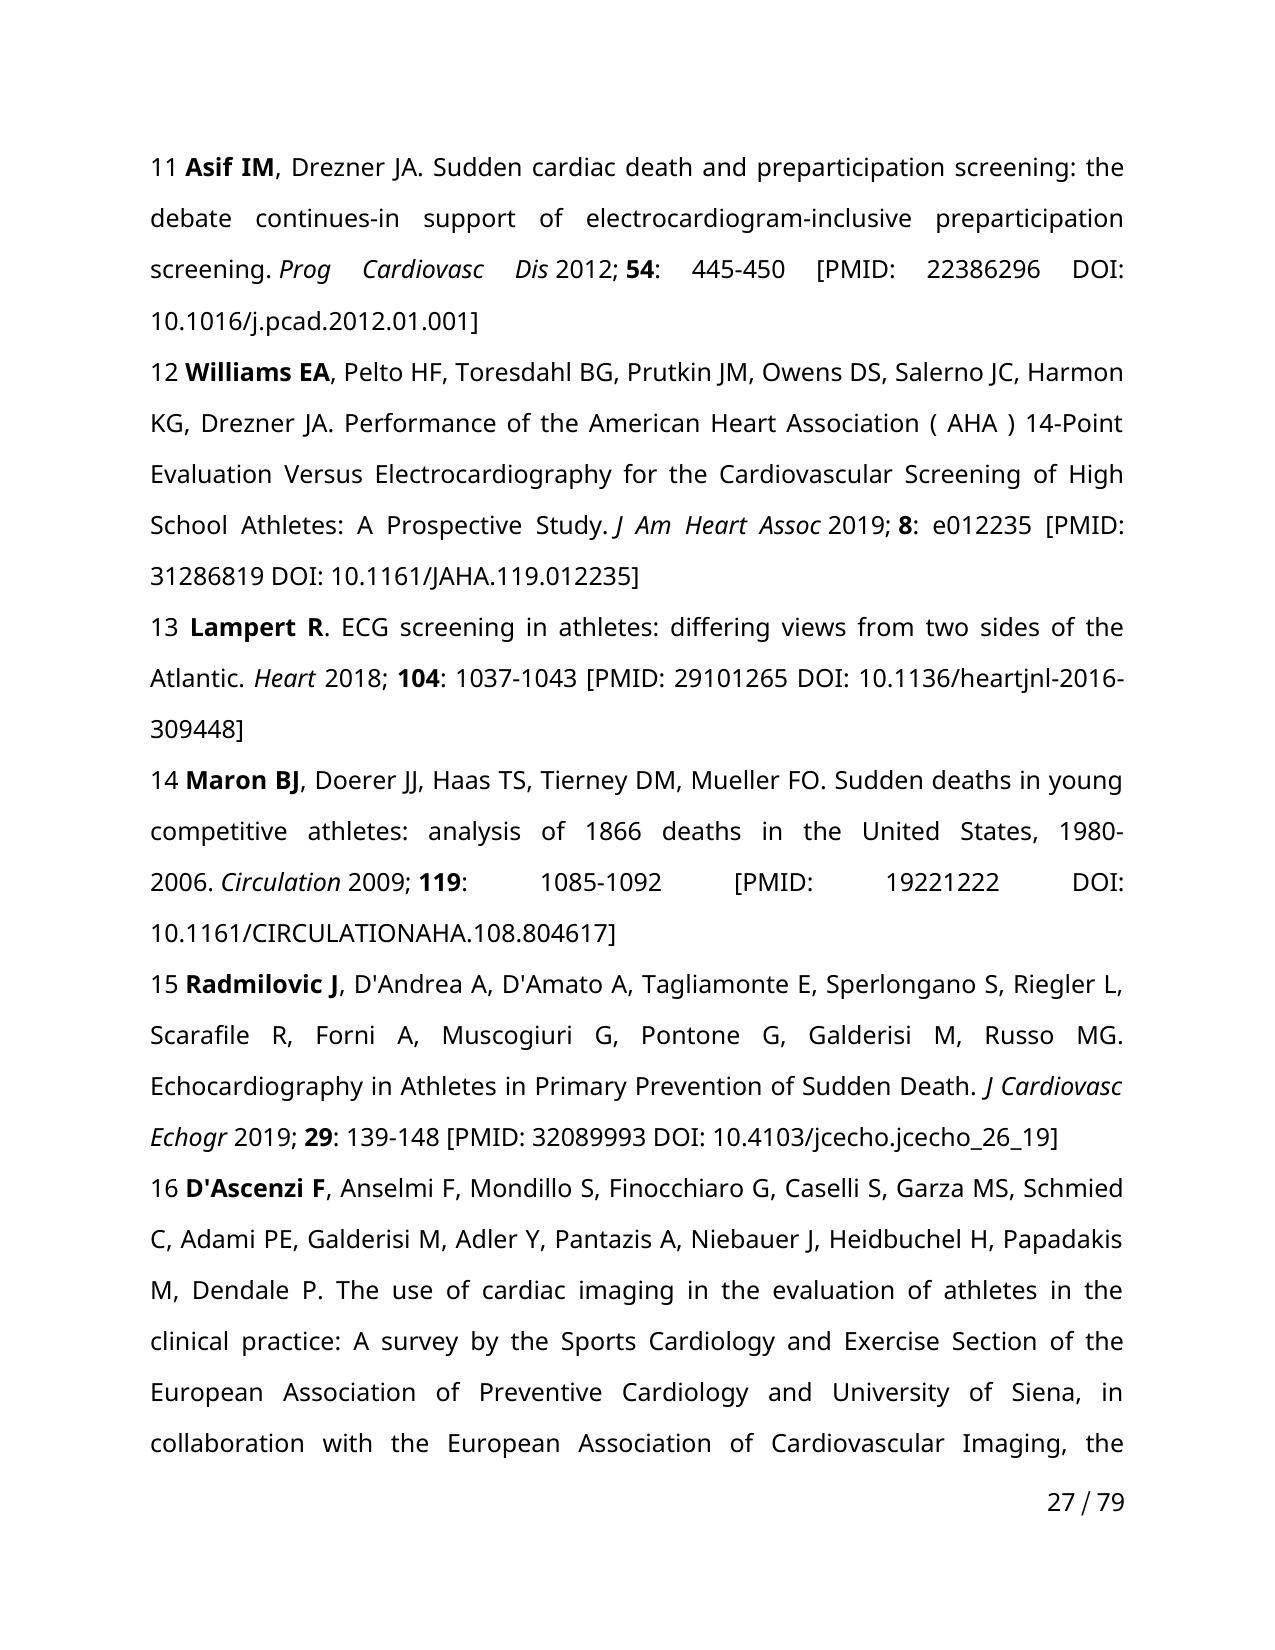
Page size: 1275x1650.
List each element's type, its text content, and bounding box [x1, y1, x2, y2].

text 14 Maron BJ, Doerer JJ, Haas TS, Tierney DM, Mueller FO. Sudden deaths in young competitive athletes: analysis of 1866 deaths in the United States, 1980-2006. Circulation 2009; 119: 1085-1092 [PMID: 19221222 DOI: 10.1161/CIRCULATIONAHA.108.804617] [150, 762, 1125, 950]
text 13 Lampert R. ECG screening in athletes: differing views from two sides of the Atlantic. Heart 2018; 104: 1037-1043 [PMID: 29101265 DOI: 10.1136/heartjnl-2016-309448] [150, 609, 1125, 746]
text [150, 1171, 1125, 1460]
text 15 Radmilovic J, D'Andrea A, D'Amato A, Tagliamonte E, Sperlongano S, Riegler L, Scarafile R, Forni A, Muscogiuri G, Pontone G, Galderisi M, Russo MG. Echocardiography in Athletes in Primary Prevention of Sudden Death. J Cardiovasc Echogr 2019; 29: 139-148 [PMID: 32089993 DOI: 10.4103/jcecho.jcecho_26_19] [150, 967, 1125, 1154]
text 12 Williams EA, Pelto HF, Toresdahl BG, Prutkin JM, Owens DS, Salerno JC, Harmon KG, Drezner JA. Performance of the American Heart Association ( AHA ) 14-Point Evaluation Versus Electrocardiography for the Cardiovascular Screening of High School Athletes: A Prospective Study. J Am Heart Assoc 2019; 8: e012235 [PMID: 31286819 DOI: 10.1161/JAHA.119.012235] [150, 354, 1125, 592]
text 11 Asif IM, Drezner JA. Sudden cardiac death and preparticipation screening: the debate continues-in support of electrocardiogram-inclusive preparticipation screening. Prog Cardiovasc Dis 2012; 54: 445-450 [PMID: 22386296 DOI: 10.1016/j.pcad.2012.01.001] [150, 150, 1125, 337]
